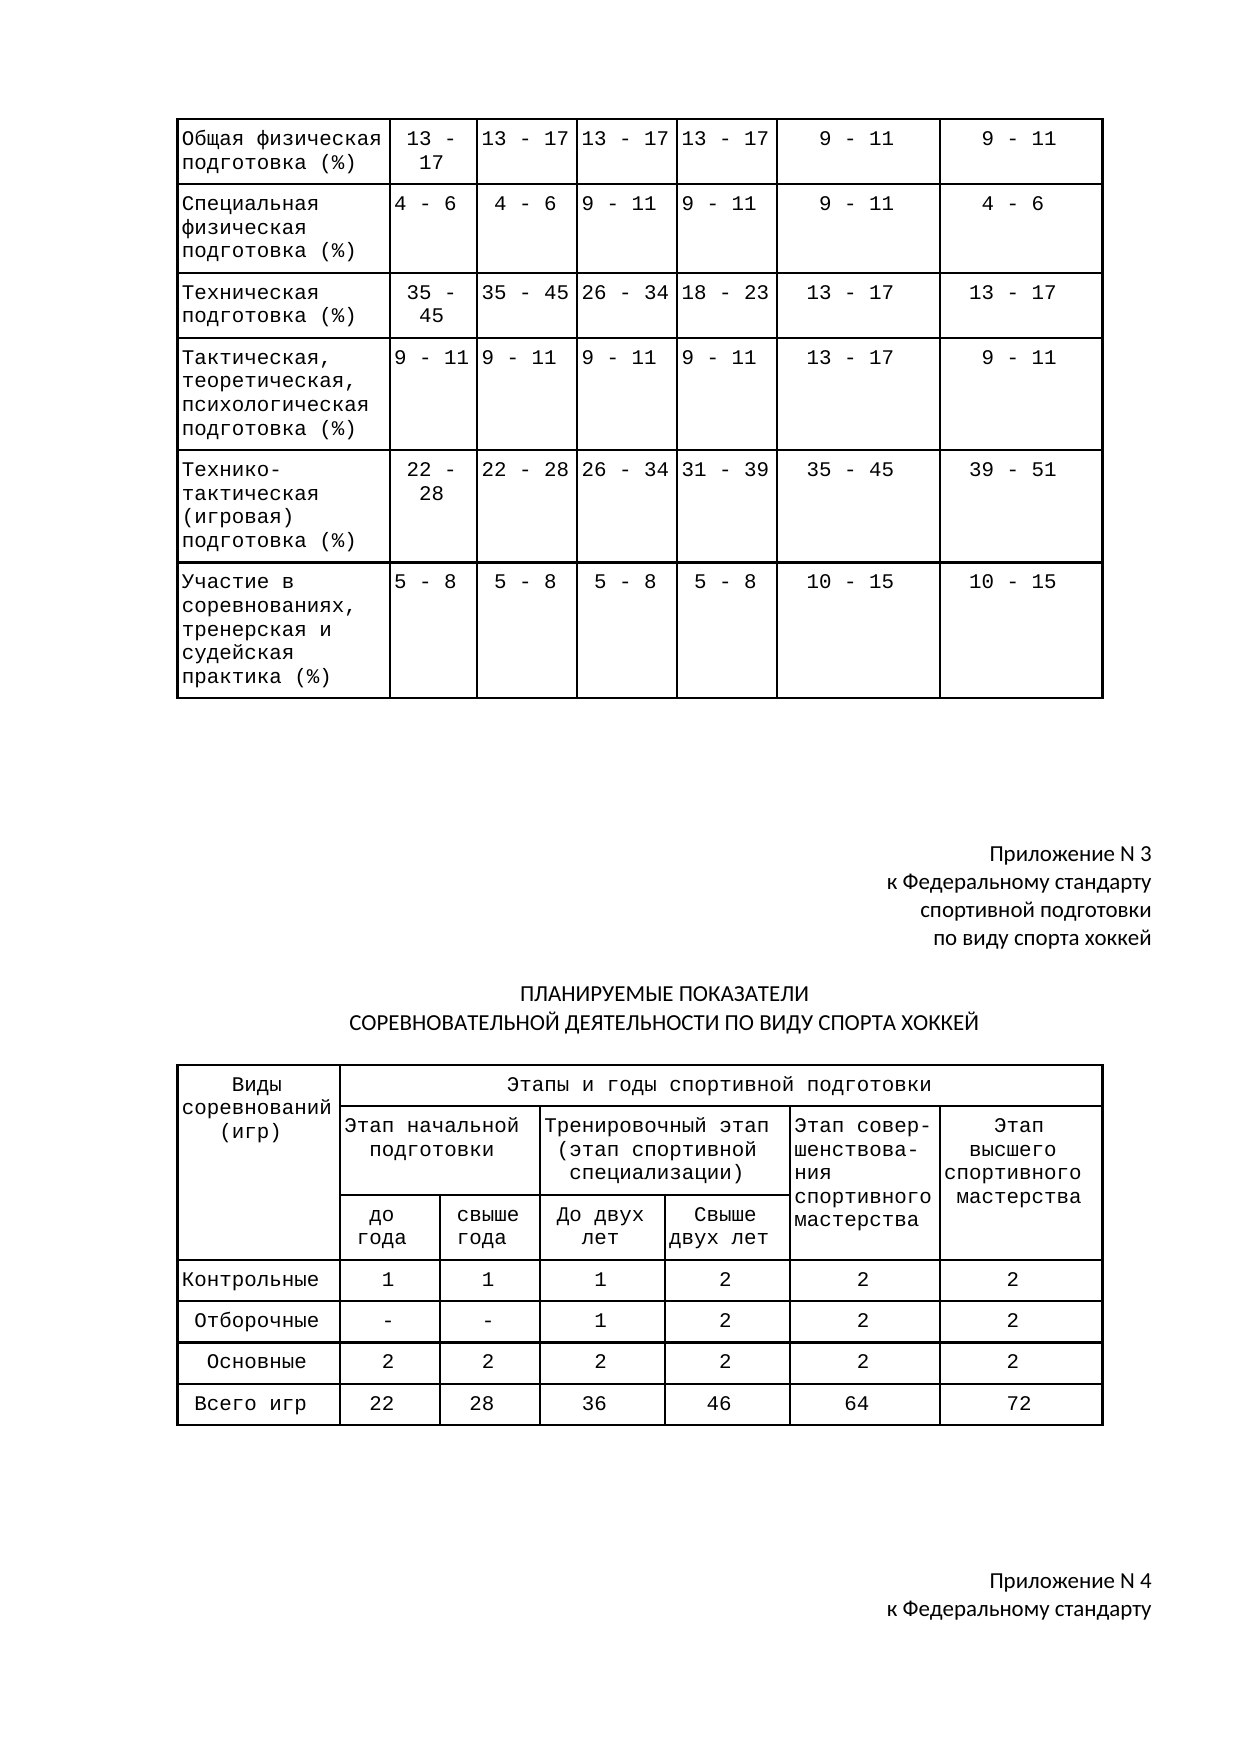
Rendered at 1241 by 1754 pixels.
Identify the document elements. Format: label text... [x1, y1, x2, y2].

table_cell 26 - 34 [578, 274, 676, 337]
table_cell 31 - 39 [678, 451, 776, 561]
table_cell 36 [541, 1385, 664, 1424]
table_cell 22 - 28 [478, 451, 576, 561]
table_cell 10 - 15 [778, 564, 939, 697]
table_cell 18 - 23 [678, 274, 776, 337]
table_cell 22 [341, 1385, 439, 1424]
table_cell 64 [791, 1385, 939, 1424]
table_cell 2 [666, 1302, 789, 1341]
table_cell 35 - 45 [778, 451, 939, 561]
table_cell 2 [941, 1302, 1101, 1341]
table_header Этапы и годы спортивной подготовки [341, 1066, 1101, 1105]
table_cell 9 - 11 [391, 339, 476, 449]
table_cell 2 [666, 1344, 789, 1383]
table_cell 2 [341, 1344, 439, 1383]
table_cell 13 - 17 [478, 120, 576, 183]
table_cell 5 - 8 [478, 564, 576, 697]
table_cell 1 [441, 1261, 539, 1300]
table_cell - [441, 1302, 539, 1341]
table_header Виды соревнований (игр) [179, 1066, 339, 1259]
table_cell 9 - 11 [578, 185, 676, 272]
table_cell свыше года [441, 1196, 539, 1259]
table_cell 26 - 34 [578, 451, 676, 561]
table_cell 1 [341, 1261, 439, 1300]
table_cell 35 - 45 [478, 274, 576, 337]
table_cell Тактическая, теоретическая, психологическая подготовка (%) [179, 339, 389, 449]
table_cell 2 [941, 1261, 1101, 1300]
text СОРЕВНОВАТЕЛЬНОЙ ДЕЯТЕЛЬНОСТИ ПО ВИДУ СПОРТА ХОККЕЙ [177, 1008, 1152, 1036]
text по виду спорта хоккей [177, 923, 1152, 952]
table_cell 9 - 11 [778, 185, 939, 272]
table_cell 4 - 6 [478, 185, 576, 272]
table_cell 1 [541, 1261, 664, 1300]
text Приложение N 4 [177, 1566, 1152, 1594]
table_cell До двух лет [541, 1196, 664, 1259]
table_cell 4 - 6 [391, 185, 476, 272]
table_cell Свыше двух лет [666, 1196, 789, 1259]
text к Федеральному стандарту [177, 867, 1152, 896]
table_cell 28 [441, 1385, 539, 1424]
table_cell 9 - 11 [778, 120, 939, 183]
table_cell Этап начальной подготовки [341, 1107, 539, 1194]
table_cell 2 [541, 1344, 664, 1383]
table_cell Техническая подготовка (%) [179, 274, 389, 337]
table_cell 2 [791, 1302, 939, 1341]
table_cell 10 - 15 [941, 564, 1101, 697]
text Приложение N 3 [177, 839, 1152, 867]
table_cell Контрольные [179, 1261, 339, 1300]
table_cell 2 [791, 1344, 939, 1383]
table_cell 9 - 11 [941, 339, 1101, 449]
table_cell Этап совер- шенствова- ния спортивного мастерства [791, 1107, 939, 1259]
table_cell Отборочные [179, 1302, 339, 1341]
table_cell 9 - 11 [478, 339, 576, 449]
text спортивной подготовки [177, 896, 1152, 923]
table_cell 5 - 8 [578, 564, 676, 697]
table_cell 2 [441, 1344, 539, 1383]
table_cell 1 [541, 1302, 664, 1341]
table_cell 46 [666, 1385, 789, 1424]
table_cell 13 - 17 [391, 120, 476, 183]
table_cell 2 [666, 1261, 789, 1300]
table_cell Участие в соревнованиях, тренерская и судейская практика (%) [179, 564, 389, 697]
table_cell 5 - 8 [678, 564, 776, 697]
text к Федеральному стандарту [177, 1594, 1152, 1622]
table_cell 13 - 17 [778, 274, 939, 337]
table_cell 39 - 51 [941, 451, 1101, 561]
table_cell Всего игр [179, 1385, 339, 1424]
table_cell 72 [941, 1385, 1101, 1424]
table_cell Этап высшего спортивного мастерства [941, 1107, 1101, 1259]
table_cell 13 - 17 [678, 120, 776, 183]
table_cell Технико- тактическая (игровая) подготовка (%) [179, 451, 389, 561]
table_cell 2 [791, 1261, 939, 1300]
table_cell 5 - 8 [391, 564, 476, 697]
table_cell - [341, 1302, 439, 1341]
table_cell 9 - 11 [578, 339, 676, 449]
table_cell 13 - 17 [578, 120, 676, 183]
table_cell 4 - 6 [941, 185, 1101, 272]
table_cell Общая физическая подготовка (%) [179, 120, 389, 183]
table_cell 2 [941, 1344, 1101, 1383]
table_cell Основные [179, 1344, 339, 1383]
table_cell Тренировочный этап (этап спортивной специализации) [541, 1107, 789, 1194]
text ПЛАНИРУЕМЫЕ ПОКАЗАТЕЛИ [177, 979, 1152, 1008]
table_cell 13 - 17 [941, 274, 1101, 337]
table_cell 9 - 11 [678, 339, 776, 449]
table_cell 35 - 45 [391, 274, 476, 337]
table_cell Специальная физическая подготовка (%) [179, 185, 389, 272]
table_cell 9 - 11 [941, 120, 1101, 183]
table_cell 9 - 11 [678, 185, 776, 272]
table_cell 13 - 17 [778, 339, 939, 449]
table_cell 22 - 28 [391, 451, 476, 561]
table_cell до года [341, 1196, 439, 1259]
